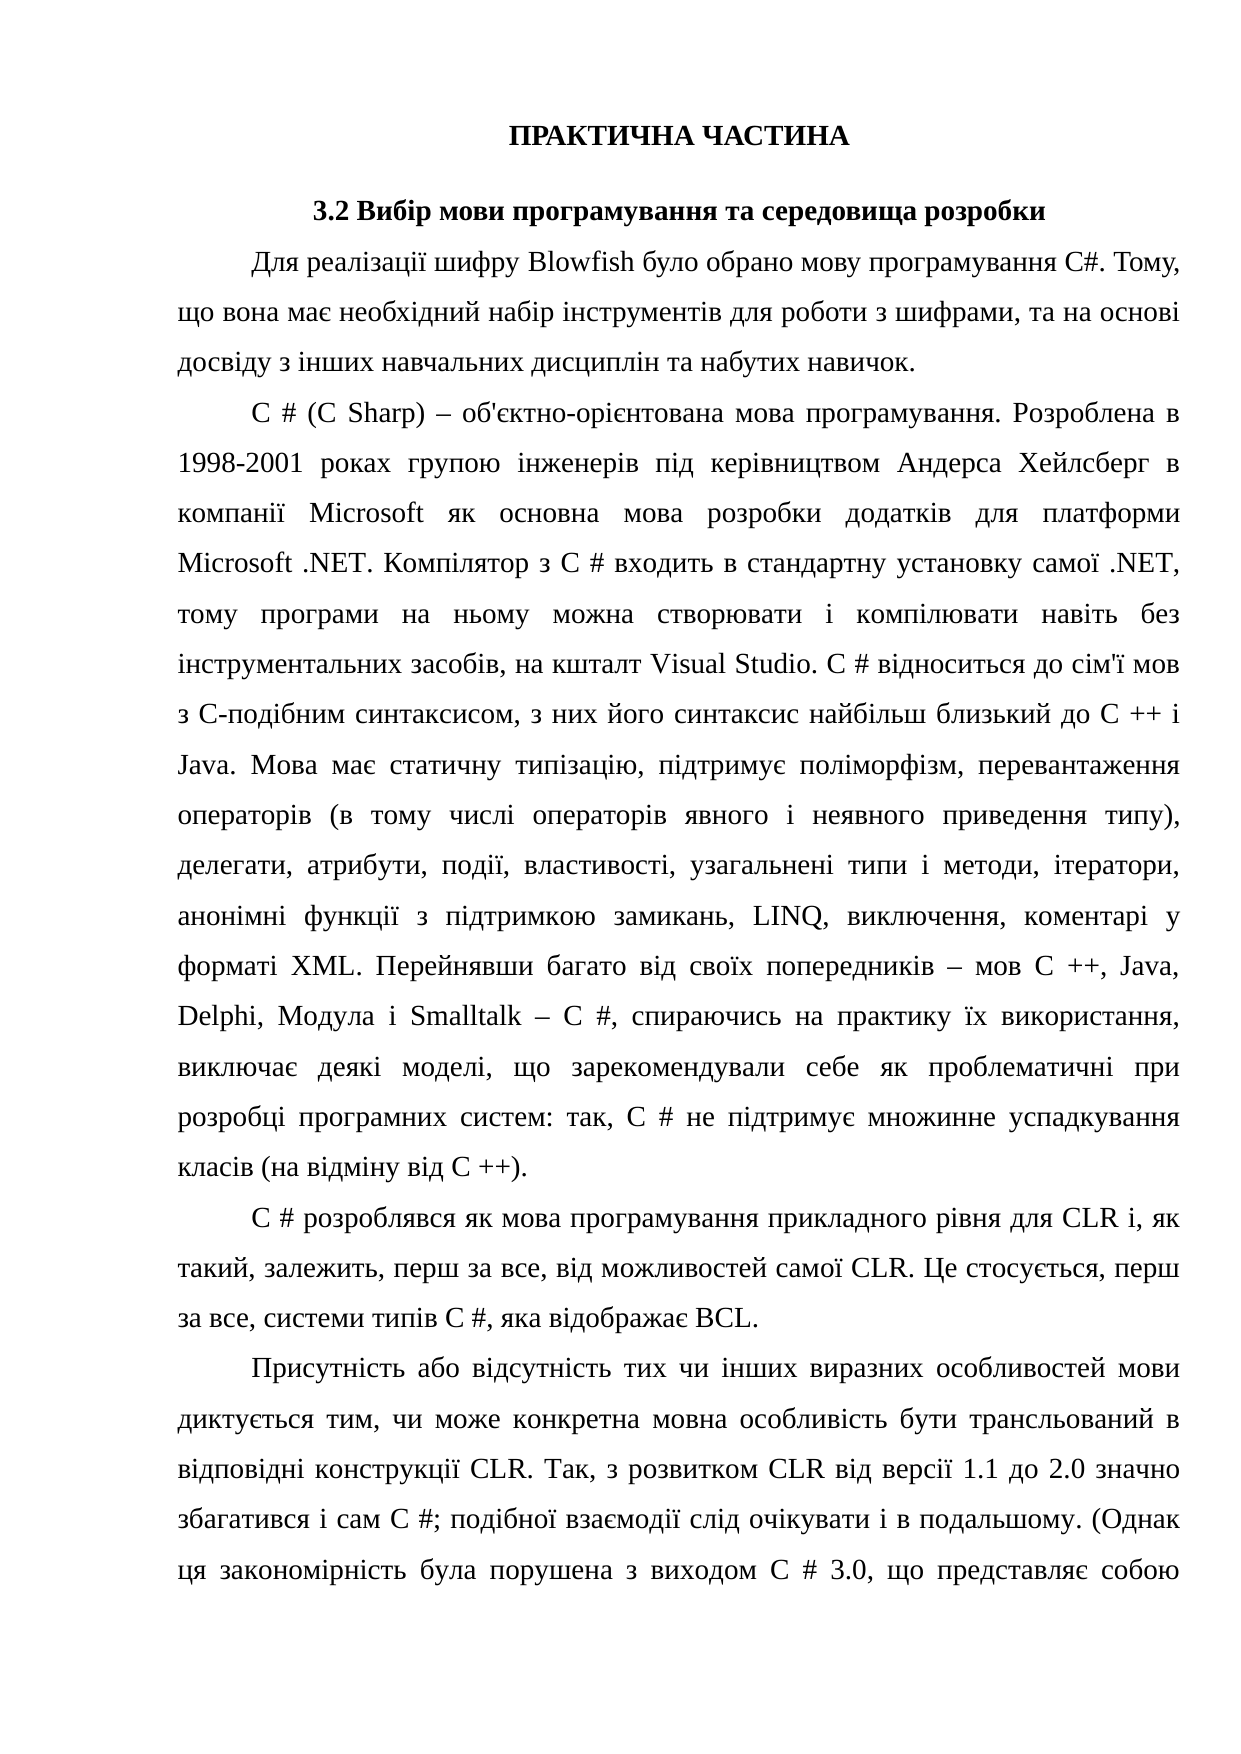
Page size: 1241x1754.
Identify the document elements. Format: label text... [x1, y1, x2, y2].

text C # розроблявся як мова програмування прикладного рівня для CLR і, як такий, залежить, перш за все, від можливостей самої CLR. Це стосується, перш за все, системи типів C #, яка відображає BCL. [177, 1200, 1181, 1334]
subtitle Для реалізації шифру Blowfish було обрано мову програмування С#. Тому, що вона має необхідний набір інструментів для роботи з шифрами, та на основі досвіду з інших навчальних дисциплін та набутих навичок. [177, 244, 1181, 378]
text C # (С Sharp) – об'єктно-орієнтована мова програмування. Розроблена в 1998-2001 роках групою інженерів під керівництвом Андерса Хейлсберг в компанії Microsoft як основна мова розробки додатків для платформи Microsoft .NET. Компілятор з C # входить в стандартну установку самої .NET, тому програми на ньому можна створювати і компілювати навіть без інструментальних засобів, на кшталт Visual Studio. C # відноситься до сім'ї мов з C-подібним синтаксисом, з них його синтаксис найбільш близький до C ++ і Java. Мова має статичну типізацію, підтримує поліморфізм, перевантаження операторів (в тому числі операторів явного і неявного приведення типу), делегати, атрибути, події, властивості, узагальнені типи і методи, ітератори, анонімні функції з підтримкою замикань, LINQ, виключення, коментарі у форматі XML. Перейнявши багато від своїх попередників – мов C ++, Java, Delphi, Модула і Smalltalk – С #, спираючись на практику їх використання, виключає деякі моделі, що зарекомендували себе як проблематичні при розробці програмних систем: так, C # не підтримує множинне успадкування класів (на відміну від C ++). [177, 395, 1181, 1183]
subtitle 3.2 Вибір мови програмування та середовища розробки [177, 193, 1181, 227]
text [177, 1351, 1181, 1585]
subtitle ПРАКТИЧНА ЧАСТИНА [177, 118, 1181, 152]
